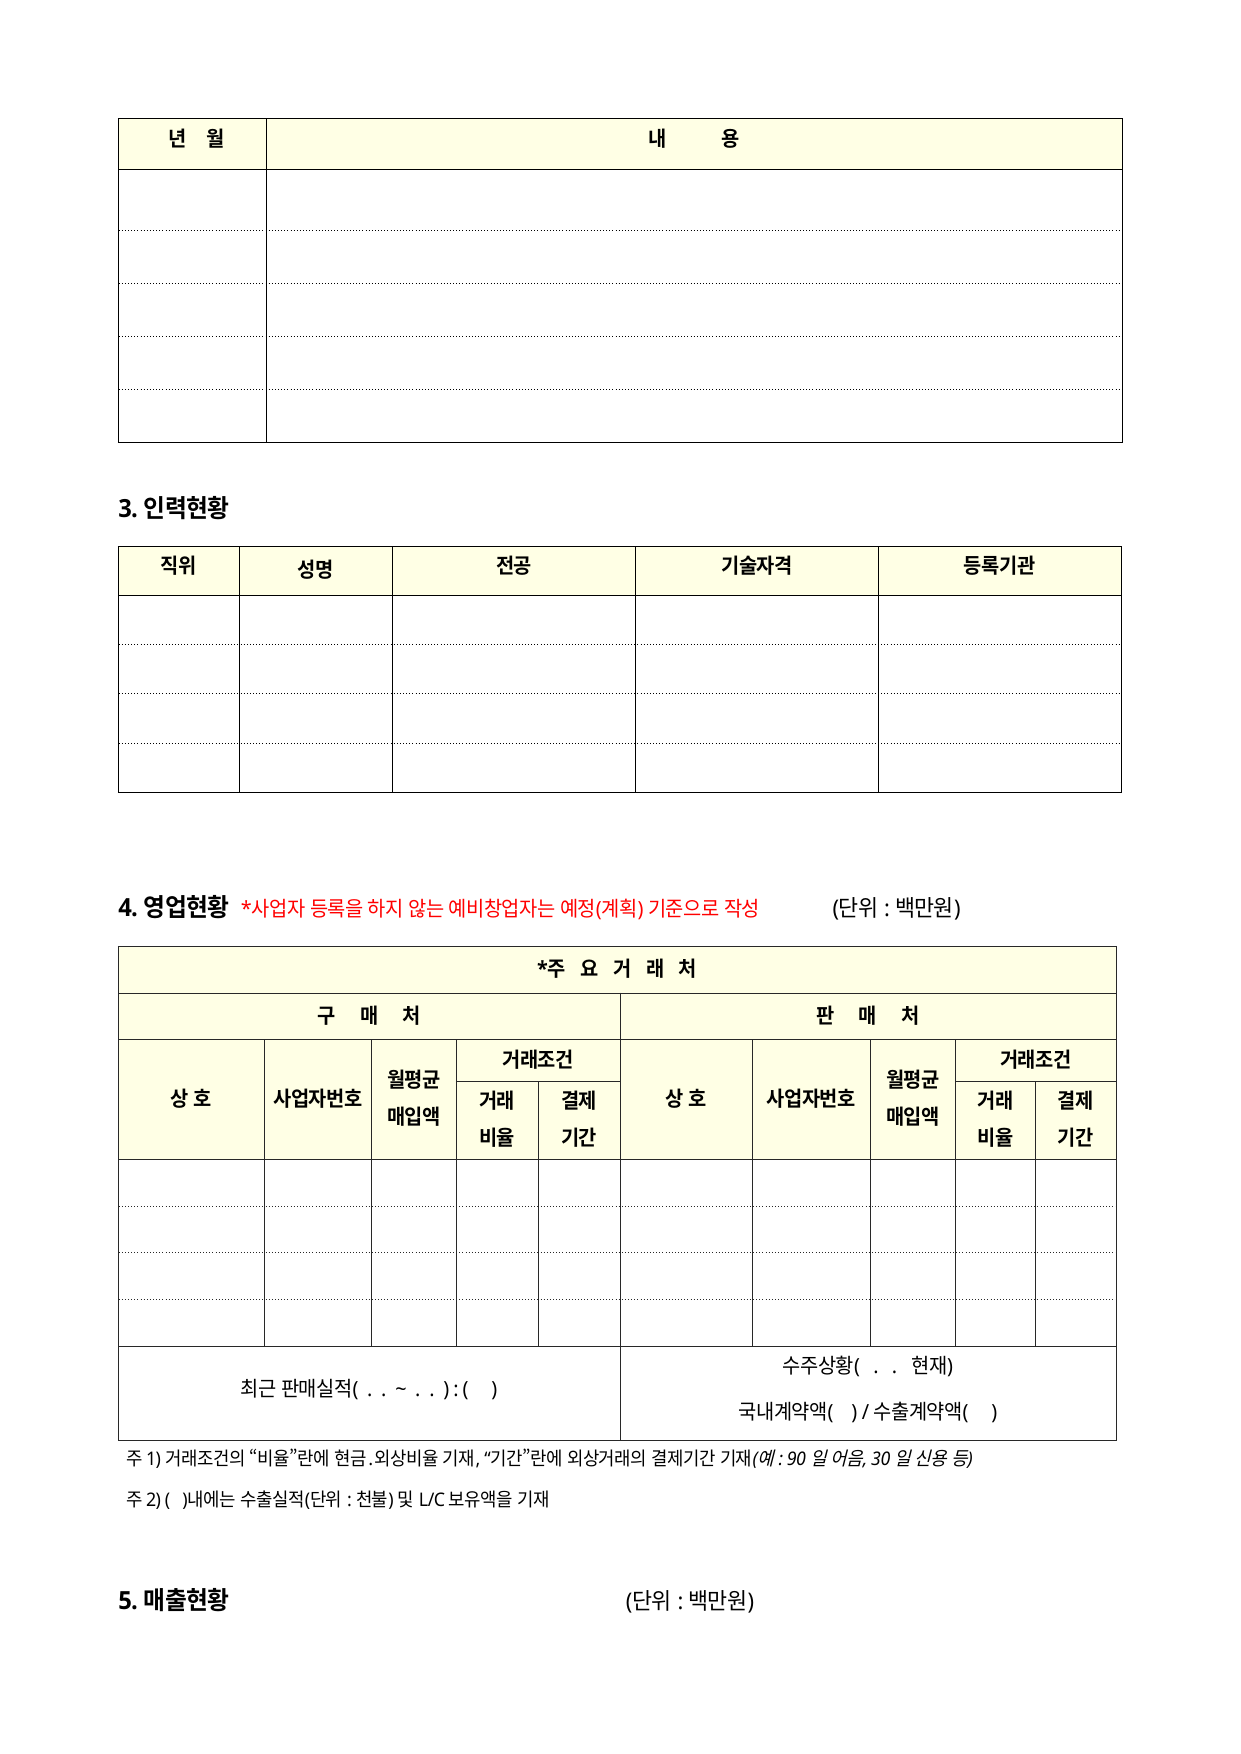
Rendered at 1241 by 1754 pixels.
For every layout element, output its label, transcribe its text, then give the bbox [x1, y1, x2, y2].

table_cell [119, 596, 239, 644]
table_cell [636, 743, 878, 792]
table_header 직위 [119, 547, 239, 595]
table_cell [119, 693, 239, 742]
table_cell [539, 1299, 620, 1346]
table_cell 사업자번호 [265, 1040, 371, 1159]
table_cell [267, 230, 1122, 283]
table_header *주 요 거 래 처 [119, 947, 1116, 993]
table_cell [240, 596, 392, 644]
table_cell [621, 1160, 752, 1206]
table_cell [119, 170, 266, 230]
table_cell [1036, 1252, 1116, 1299]
table_cell 결제 기간 [1036, 1082, 1116, 1159]
table_cell 거래 비율 [457, 1082, 538, 1159]
table_cell [267, 283, 1122, 336]
table_cell 판 매 처 [621, 994, 1116, 1039]
table_cell 거래조건 [457, 1040, 620, 1081]
table_cell [372, 1160, 456, 1206]
table_cell [119, 389, 266, 442]
table_cell 사업자번호 [753, 1040, 870, 1159]
table_cell [240, 644, 392, 693]
table_cell [621, 1252, 752, 1299]
table_cell [956, 1206, 1035, 1252]
table_cell [871, 1160, 955, 1206]
table_cell 거래조건 [956, 1040, 1116, 1081]
table_cell [267, 389, 1122, 442]
table_cell [119, 283, 266, 336]
text 3. 인력현황 [118, 488, 1122, 524]
table_cell 내 용 [267, 119, 1122, 169]
table_cell [956, 1252, 1035, 1299]
table_cell [879, 693, 1121, 742]
table_cell [372, 1206, 456, 1252]
table_cell 결제 기간 [539, 1082, 620, 1159]
table_cell [621, 1206, 752, 1252]
table_header 등록기관 [879, 547, 1121, 595]
table_cell [956, 1160, 1035, 1206]
table_cell [871, 1299, 955, 1346]
table_header 성명 [240, 547, 392, 595]
table_cell [1036, 1299, 1116, 1346]
table_cell [636, 644, 878, 693]
table_cell [372, 1299, 456, 1346]
table_cell [539, 1160, 620, 1206]
table_cell [871, 1206, 955, 1252]
table_cell [119, 1299, 264, 1346]
table_cell 상 호 [621, 1040, 752, 1159]
table_cell [457, 1299, 538, 1346]
table_cell 최근 판매실적( . . ~ . . ) : ( ) [119, 1347, 620, 1440]
table_cell [265, 1252, 371, 1299]
table_cell 상 호 [119, 1040, 264, 1159]
table_cell [119, 336, 266, 389]
table_cell [539, 1252, 620, 1299]
table_cell [267, 336, 1122, 389]
table_cell [1036, 1160, 1116, 1206]
table_cell [393, 693, 635, 742]
table_cell [636, 596, 878, 644]
text 5. 매출현황 (단위 : 백만원) [118, 1580, 1122, 1616]
table_cell [636, 693, 878, 742]
table_cell [871, 1252, 955, 1299]
table_cell [879, 743, 1121, 792]
table_cell [265, 1160, 371, 1206]
table_cell [265, 1206, 371, 1252]
table_cell [539, 1206, 620, 1252]
table_cell 년 월 [119, 119, 266, 169]
table_cell [265, 1299, 371, 1346]
table_cell [119, 1252, 264, 1299]
table_cell [457, 1160, 538, 1206]
table_cell 주1) 거래조건의 “비율”란에 현금․외상비율 기재, “기간”란에 외상거래의 결제기간 기재(예 : 90일 어음, 30일 신용 등) 주2) ( )내에는 수출실적(단위 : 천불) 및 L/C보유액을 기재 [118, 1441, 1116, 1530]
table_cell 거래 비율 [956, 1082, 1035, 1159]
table_cell [753, 1252, 870, 1299]
table_cell [956, 1299, 1035, 1346]
table_cell [621, 1299, 752, 1346]
table_cell 월평균 매입액 [372, 1040, 456, 1159]
table_cell [119, 230, 266, 283]
table_cell [393, 743, 635, 792]
table_header 전공 [393, 547, 635, 595]
table_cell [753, 1206, 870, 1252]
table_cell [753, 1299, 870, 1346]
table_header 기술자격 [636, 547, 878, 595]
table_cell 월평균 매입액 [871, 1040, 955, 1159]
table_cell [119, 644, 239, 693]
table_cell [753, 1160, 870, 1206]
table_cell [267, 170, 1122, 230]
table_cell 수주상황( . . 현재) 국내계약액( ) / 수출계약액( ) [621, 1347, 1116, 1440]
table_cell [1036, 1206, 1116, 1252]
table_cell [879, 644, 1121, 693]
table_cell [119, 1160, 264, 1206]
table_cell [240, 693, 392, 742]
table_cell [372, 1252, 456, 1299]
table_cell [240, 743, 392, 792]
table_cell [457, 1206, 538, 1252]
table_cell [119, 743, 239, 792]
table_cell [879, 596, 1121, 644]
table_cell [457, 1252, 538, 1299]
table_cell 구 매 처 [119, 994, 620, 1039]
text 4. 영업현황 *사업자 등록을 하지 않는 예비창업자는 예정(계획) 기준으로 작성 (단위 : 백만원) [118, 888, 1122, 924]
table_cell [119, 1206, 264, 1252]
table_cell [393, 644, 635, 693]
table_cell [393, 596, 635, 644]
